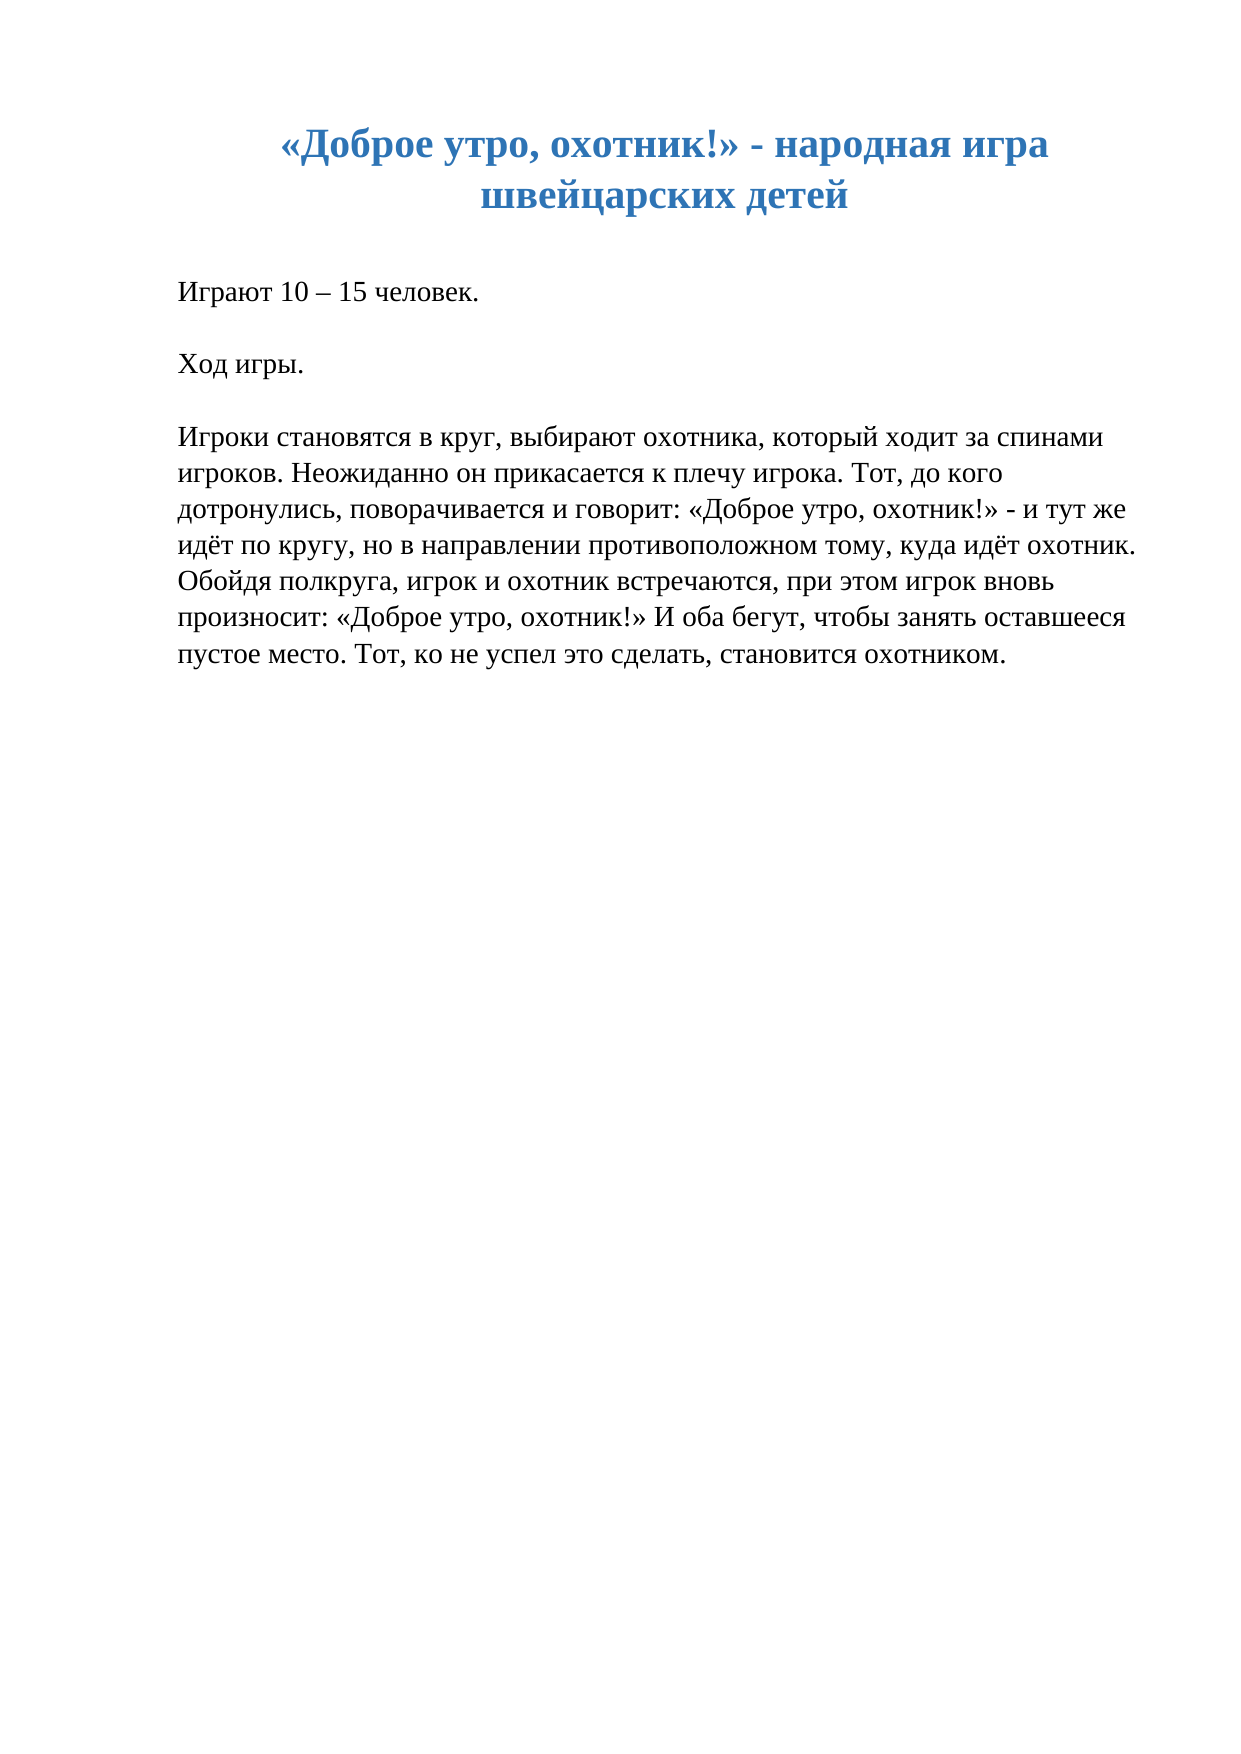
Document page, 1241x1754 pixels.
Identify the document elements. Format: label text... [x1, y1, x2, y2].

text «Доброе утро, охотник!» - народная игра швейцарских детей [177, 118, 1152, 218]
text Играют 10 – 15 человек. Ход игры. Игроки становятся в круг, выбирают охотника, который ходит за спинами игроков. Неожиданно он прикасается к плечу игрока. Тот, до кого дотронулись, поворачивается и говорит: «Доброе утро, охотник!» - и тут же идёт по кругу, но в направлении противоположном тому, куда идёт охотник. Обойдя полкруга, игрок и охотник встречаются, при этом игрок вновь произносит: «Доброе утро, охотник!» И оба бегут, чтобы занять оставшееся пустое место. Тот, ко не успел это сделать, становится охотником. [177, 238, 1152, 669]
